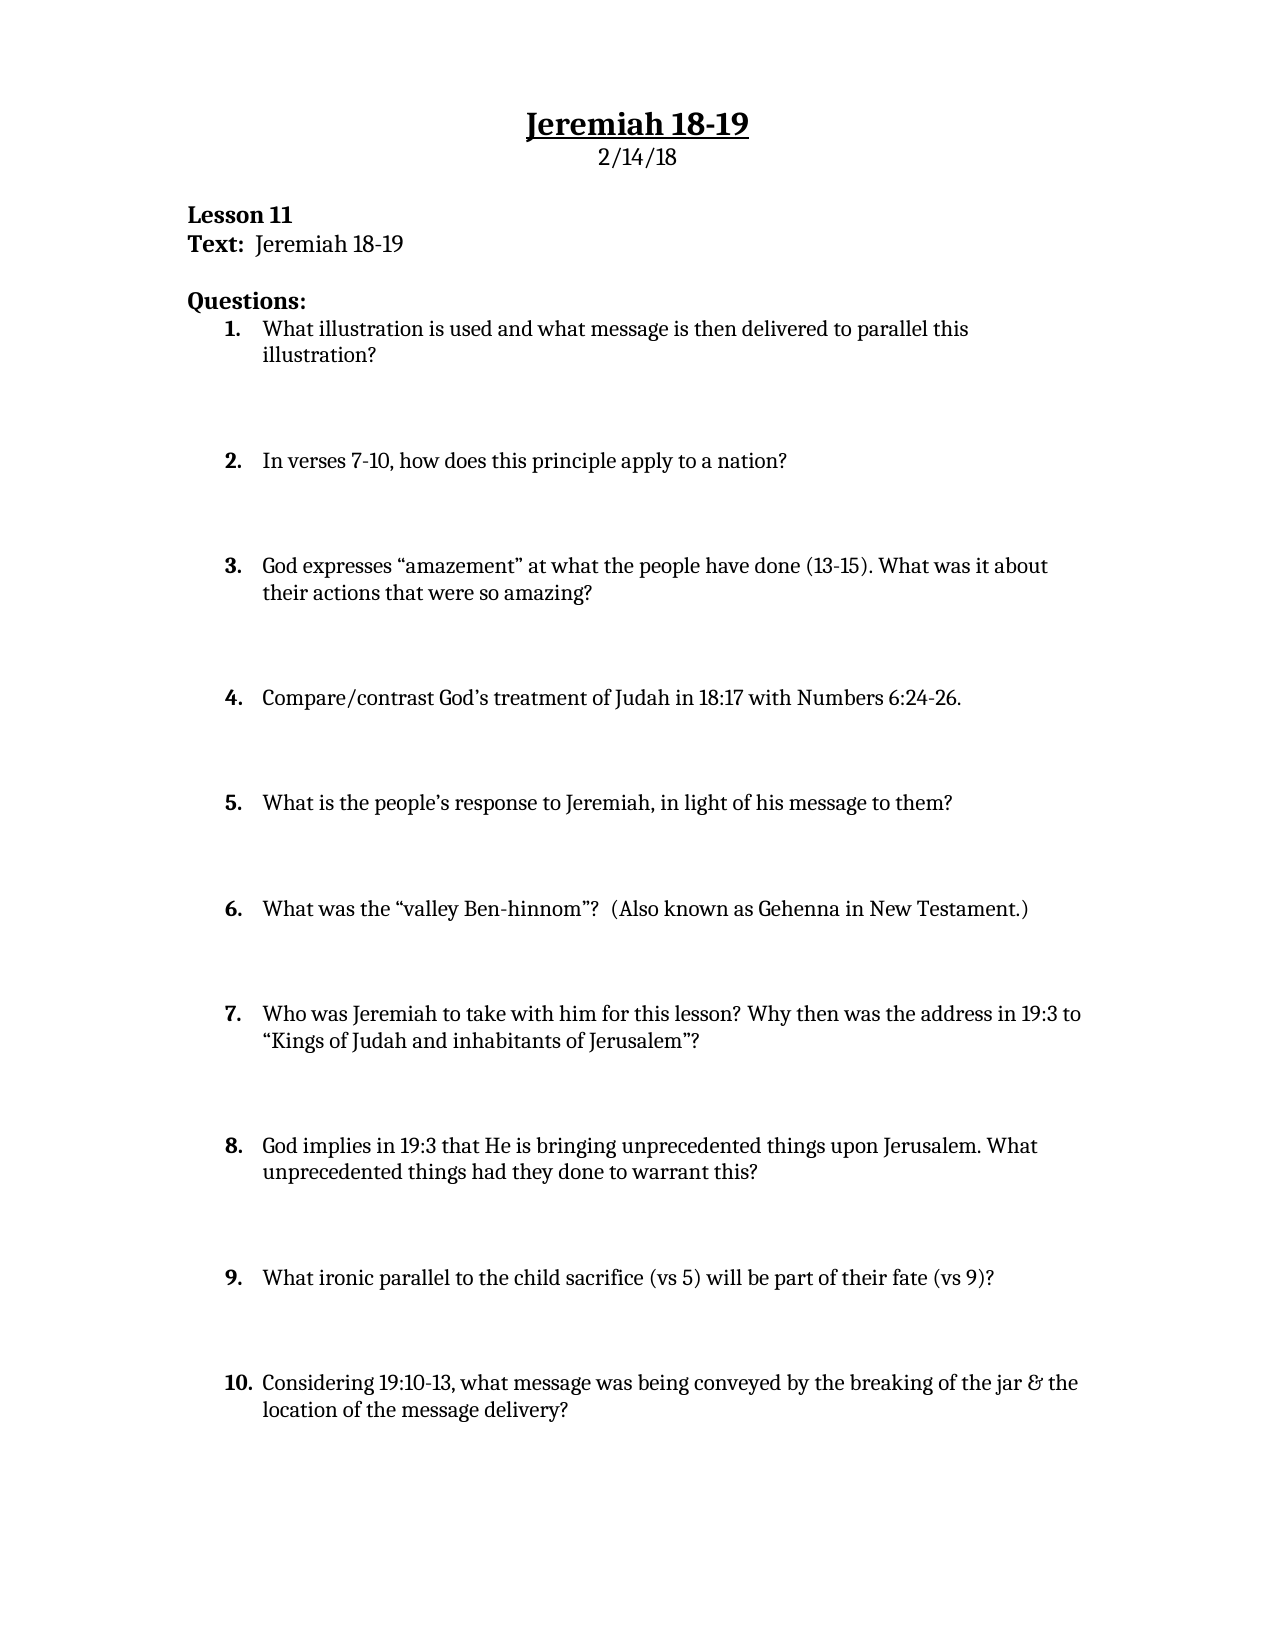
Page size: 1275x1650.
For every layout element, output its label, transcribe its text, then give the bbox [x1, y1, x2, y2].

list Considering 19:10-13, what message was being conveyed by the breaking of the jar & the location of the message delivery? [225, 1370, 1087, 1423]
list In verses 7-10, how does this principle apply to a nation? [225, 448, 1087, 474]
text 2/14/18 [187, 143, 1087, 172]
list God implies in 19:3 that He is bringing unprecedented things upon Jerusalem. What unprecedented things had they done to warrant this? [225, 1133, 1087, 1186]
list What is the people’s response to Jeremiah, in light of his message to them? [225, 790, 1087, 817]
list What illustration is used and what message is then delivered to parallel this illustration? [225, 316, 1087, 368]
list Who was Jeremiah to take with him for this lesson? Why then was the address in 19:3 to “Kings of Judah and inhabitants of Jerusalem”? [225, 1001, 1087, 1054]
list God expresses “amazement” at what the people have done (13-15). What was it about their actions that were so amazing? [225, 553, 1087, 606]
list What ironic parallel to the child sacrifice (vs 5) will be part of their fate (vs 9)? [225, 1264, 1087, 1291]
text Text: Jeremiah 18-19 [187, 229, 1087, 258]
list What was the “valley Ben-hinnom”? (Also known as Gehenna in New Testament.) [225, 896, 1087, 922]
text Jeremiah 18-19 [187, 105, 1087, 143]
text Lesson 11 [187, 201, 1087, 229]
text Questions: [187, 287, 1087, 316]
list Compare/contrast God’s treatment of Judah in 18:17 with Numbers 6:24-26. [225, 685, 1087, 711]
